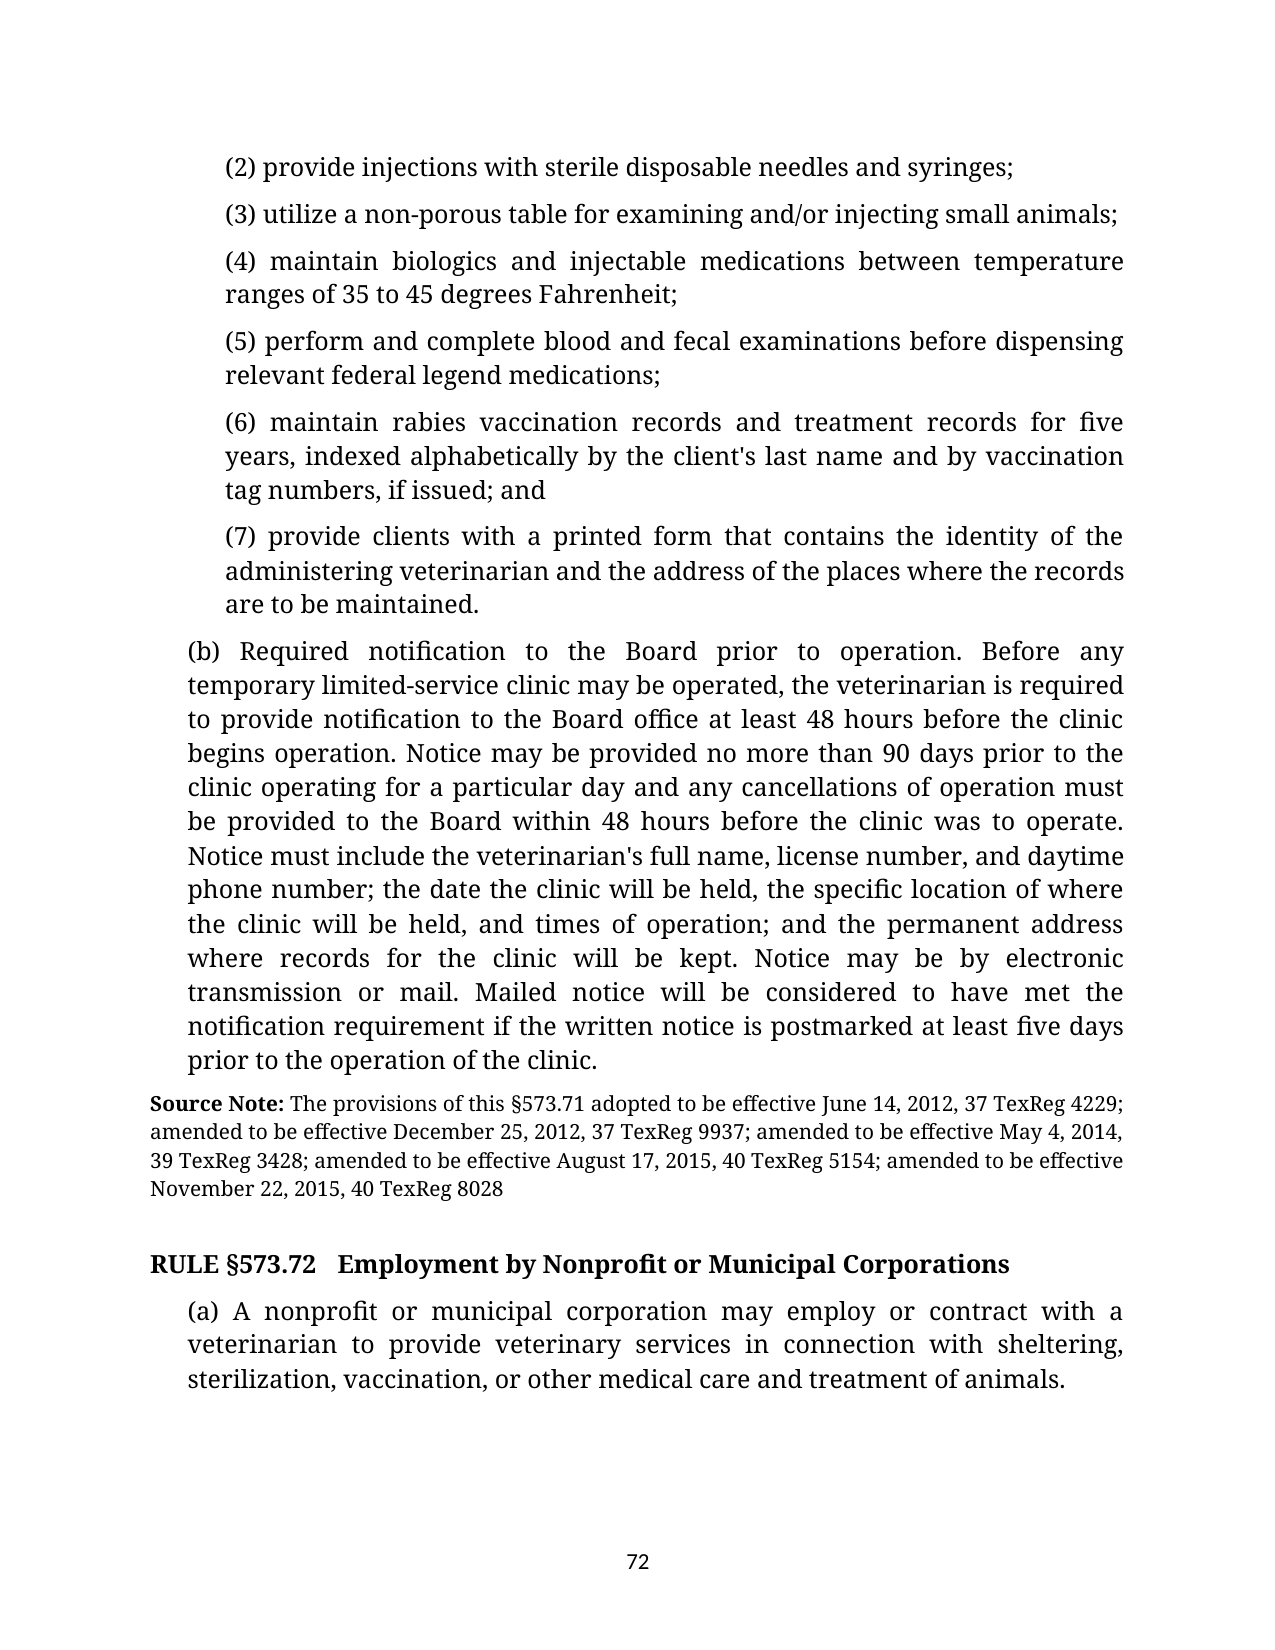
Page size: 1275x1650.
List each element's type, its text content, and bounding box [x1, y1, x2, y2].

text (a) A nonprofit or municipal corporation may employ or contract with a veterinarian to provide veterinary services in connection with sheltering, sterilization, vaccination, or other medical care and treatment of animals. [187, 1293, 1125, 1395]
text (3) utilize a non-porous table for examining and/or injecting small animals; [225, 197, 1125, 231]
text (5) perform and complete blood and fecal examinations before dispensing relevant federal legend medications; [225, 324, 1125, 392]
text RULE §573.72 Employment by Nonprofit or Municipal Corporations [150, 1247, 1125, 1281]
text (b) Required notification to the Board prior to operation. Before any temporary limited-service clinic may be operated, the veterinarian is required to provide notification to the Board office at least 48 hours before the clinic begins operation. Notice may be provided no more than 90 days prior to the clinic operating for a particular day and any cancellations of operation must be provided to the Board within 48 hours before the clinic was to operate. Notice must include the veterinarian's full name, license number, and daytime phone number; the date the clinic will be held, the specific location of where the clinic will be held, and times of operation; and the permanent address where records for the clinic will be kept. Notice may be by electronic transmission or mail. Mailed notice will be considered to have met the notification requirement if the written notice is postmarked at least five days prior to the operation of the clinic. [187, 634, 1125, 1077]
text (7) provide clients with a printed form that contains the identity of the administering veterinarian and the address of the places where the records are to be maintained. [225, 519, 1125, 621]
text Source Note: The provisions of this §573.71 adopted to be effective June 14, 2012, 37 TexReg 4229; amended to be effective December 25, 2012, 37 TexReg 9937; amended to be effective May 4, 2014, 39 TexReg 3428; amended to be effective August 17, 2015, 40 TexReg 5154; amended to be effective November 22, 2015, 40 TexReg 8028 [150, 1089, 1125, 1203]
text (2) provide injections with sterile disposable needles and syringes; [225, 150, 1125, 184]
text (6) maintain rabies vaccination records and treatment records for five years, indexed alphabetically by the client's last name and by vaccination tag numbers, if issued; and [225, 404, 1125, 507]
text (4) maintain biologics and injectable medications between temperature ranges of 35 to 45 degrees Fahrenheit; [225, 243, 1125, 311]
